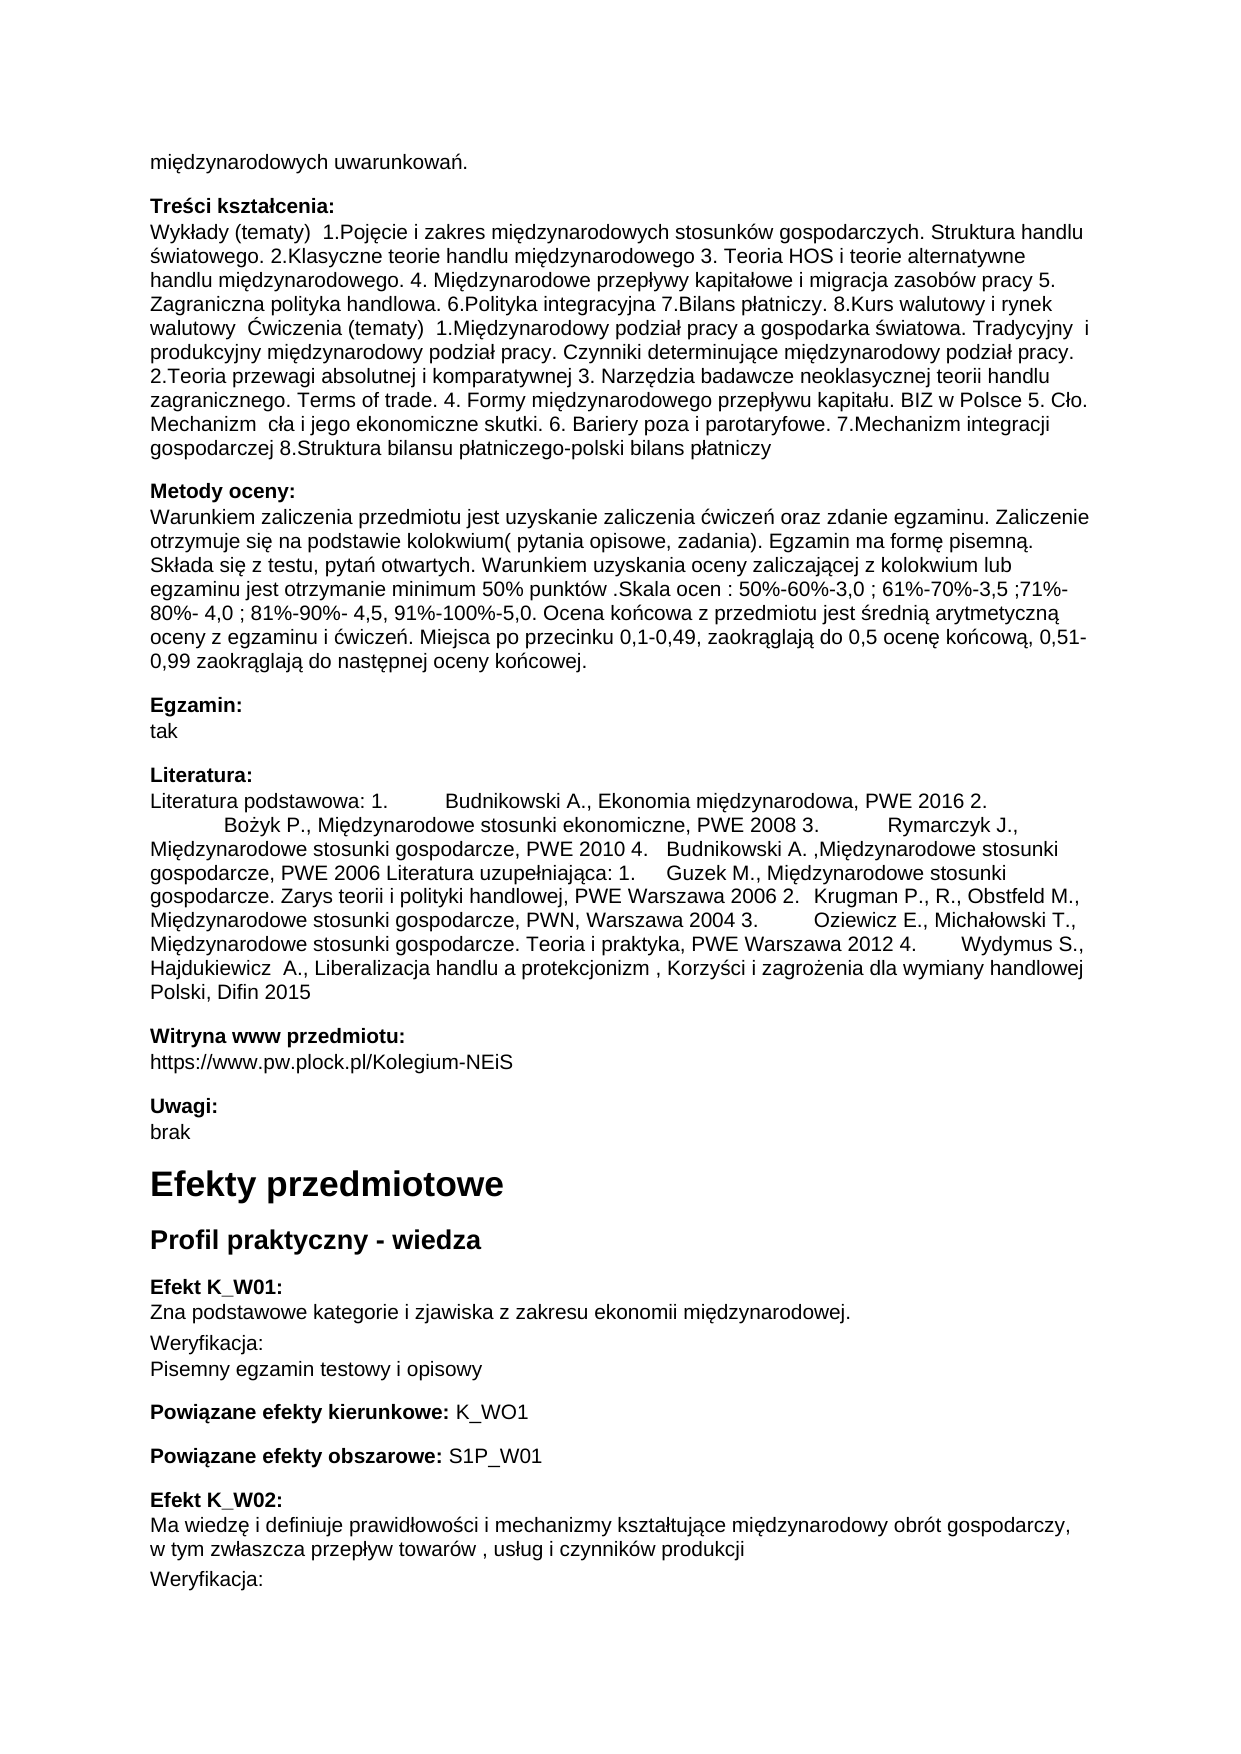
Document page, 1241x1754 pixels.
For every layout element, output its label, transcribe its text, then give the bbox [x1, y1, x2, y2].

text Literatura: [150, 762, 1090, 786]
text Powiązane efekty obszarowe: S1P_W01 [150, 1444, 1090, 1468]
text Efekt K_W01: [150, 1275, 1090, 1299]
text Treści kształcenia: [150, 194, 1090, 218]
text Warunkiem zaliczenia przedmiotu jest uzyskanie zaliczenia ćwiczeń oraz zdanie egzaminu. Zaliczenie otrzymuje się na podstawie kolokwium( pytania opisowe, zadania). Egzamin ma formę pisemną. Składa się z testu, pytań otwartych. Warunkiem uzyskania oceny zaliczającej z kolokwium lub egzaminu jest otrzymanie minimum 50% punktów .Skala ocen : 50%-60%-3,0 ; 61%-70%-3,5 ;71%-80%- 4,0 ; 81%-90%- 4,5, 91%-100%-5,0. Ocena końcowa z przedmiotu jest średnią arytmetyczną oceny z egzaminu i ćwiczeń. Miejsca po przecinku 0,1-0,49, zaokrąglają do 0,5 ocenę końcową, 0,51-0,99 zaokrąglają do następnej oceny końcowej. [150, 505, 1090, 673]
text Zna podstawowe kategorie i zjawiska z zakresu ekonomii międzynarodowej. [150, 1300, 1090, 1324]
text Uwagi: [150, 1094, 1090, 1118]
text tak [150, 719, 1090, 743]
text Powiązane efekty kierunkowe: K_WO1 [150, 1400, 1090, 1424]
text Egzamin: [150, 693, 1090, 717]
text Witryna www przedmiotu: [150, 1024, 1090, 1048]
text Efekt K_W02: [150, 1488, 1090, 1512]
text Metody oceny: [150, 479, 1090, 503]
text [150, 150, 1090, 174]
text Weryfikacja: [150, 1330, 1090, 1354]
text Literatura podstawowa: 1. Budnikowski A., Ekonomia międzynarodowa, PWE 2016 2. Bożyk P., Międzynarodowe stosunki ekonomiczne, PWE 2008 3. Rymarczyk J., Międzynarodowe stosunki gospodarcze, PWE 2010 4. Budnikowski A. ,Międzynarodowe stosunki gospodarcze, PWE 2006 Literatura uzupełniająca: 1. Guzek M., Międzynarodowe stosunki gospodarcze. Zarys teorii i polityki handlowej, PWE Warszawa 2006 2. Krugman P., R., Obstfeld M., Międzynarodowe stosunki gospodarcze, PWN, Warszawa 2004 3. Oziewicz E., Michałowski T., Międzynarodowe stosunki gospodarcze. Teoria i praktyka, PWE Warszawa 2012 4. Wydymus S., Hajdukiewicz A., Liberalizacja handlu a protekcjonizm , Korzyści i zagrożenia dla wymiany handlowej Polski, Difin 2015 [150, 788, 1090, 1004]
text Ma wiedzę i definiuje prawidłowości i mechanizmy kształtujące międzynarodowy obrót gospodarczy, w tym zwłaszcza przepływ towarów , usług i czynników produkcji [150, 1513, 1090, 1561]
text https://www.pw.plock.pl/Kolegium-NEiS [150, 1050, 1090, 1074]
text Weryfikacja: [150, 1567, 1090, 1591]
text brak [150, 1120, 1090, 1144]
subtitle Profil praktyczny - wiedza [150, 1224, 1090, 1255]
text Wykłady (tematy) 1.Pojęcie i zakres międzynarodowych stosunków gospodarczych. Struktura handlu światowego. 2.Klasyczne teorie handlu międzynarodowego 3. Teoria HOS i teorie alternatywne handlu międzynarodowego. 4. Międzynarodowe przepływy kapitałowe i migracja zasobów pracy 5. Zagraniczna polityka handlowa. 6.Polityka integracyjna 7.Bilans płatniczy. 8.Kurs walutowy i rynek walutowy Ćwiczenia (tematy) 1.Międzynarodowy podział pracy a gospodarka światowa. Tradycyjny i produkcyjny międzynarodowy podział pracy. Czynniki determinujące międzynarodowy podział pracy. 2.Teoria przewagi absolutnej i komparatywnej 3. Narzędzia badawcze neoklasycznej teorii handlu zagranicznego. Terms of trade. 4. Formy międzynarodowego przepływu kapitału. BIZ w Polsce 5. Cło. Mechanizm cła i jego ekonomiczne skutki. 6. Bariery poza i parotaryfowe. 7.Mechanizm integracji gospodarczej 8.Struktura bilansu płatniczego-polski bilans płatniczy [150, 220, 1090, 459]
text Pisemny egzamin testowy i opisowy [150, 1356, 1090, 1380]
subtitle Efekty przedmiotowe [150, 1163, 1090, 1204]
